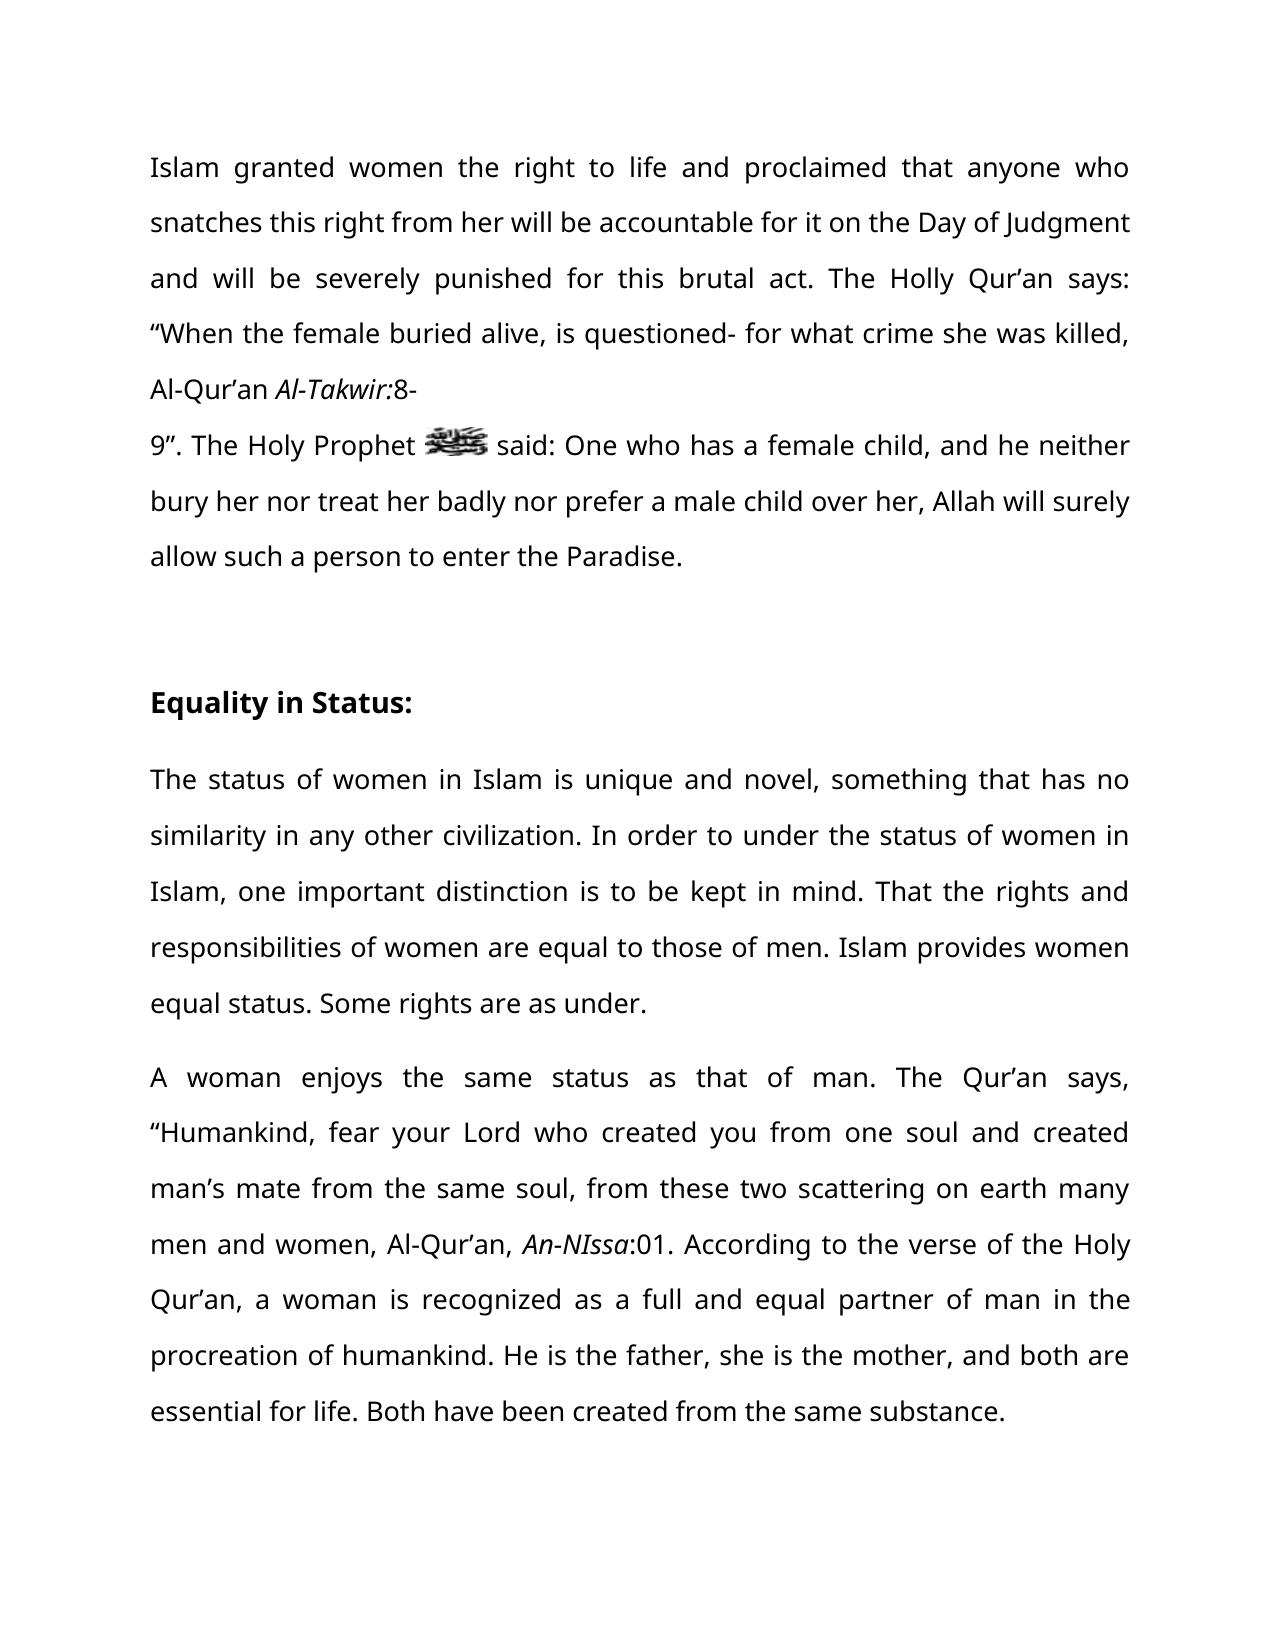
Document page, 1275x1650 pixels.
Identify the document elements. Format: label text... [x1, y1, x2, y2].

text Islam granted women the right to life and proclaimed that anyone who snatches this right from her will be accountable for it on the Day of Judgment and will be severely punished for this brutal act. The Holly Qur’an says: “When the female buried alive, is questioned- for what crime she was killed, Al-Qur’an Al-Takwir:8- [150, 148, 1131, 407]
text 9”. The Holy Prophet said: One who has a female child, and he neither bury her nor treat her badly nor prefer a male child over her, Allah will surely allow such a person to enter the Paradise. [150, 426, 1131, 574]
text A woman enjoys the same status as that of man. The Qur’an says, “Humankind, fear your Lord who created you from one soul and created man’s mate from the same soul, from these two scattering on earth many men and women, Al-Qur’an, An-NIssa:01. According to the verse of the Holy Qur’an, a woman is recognized as a full and equal partner of man in the procreation of humankind. He is the father, she is the mother, and both are essential for life. Both have been created from the same substance. [150, 1058, 1131, 1429]
text Equality in Status: [150, 682, 1131, 722]
text The status of women in Islam is unique and novel, something that has no similarity in any other civilization. In order to under the status of women in Islam, one important distinction is to be kept in mind. That the rights and responsibilities of women are equal to those of men. Islam provides women equal status. Some rights are as under. [150, 761, 1131, 1022]
picture [425, 427, 488, 456]
